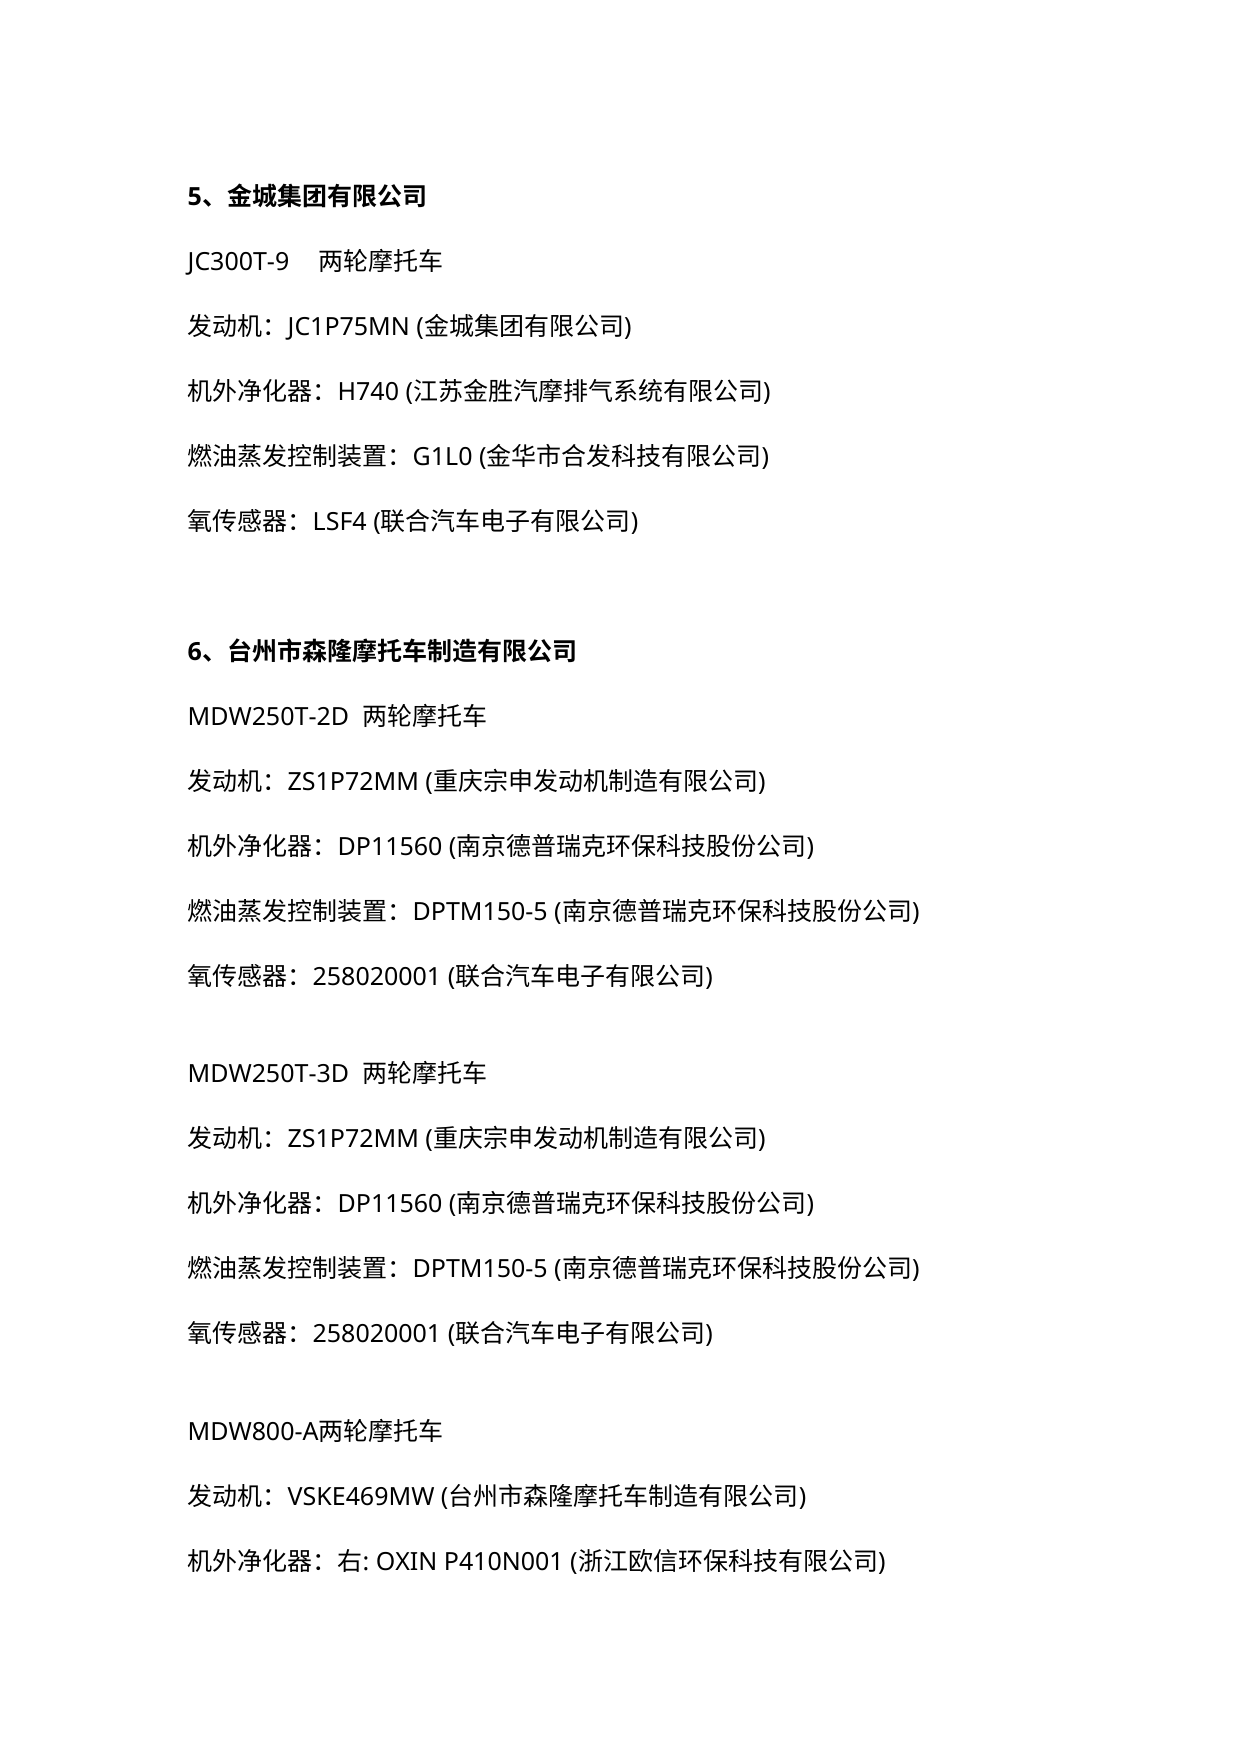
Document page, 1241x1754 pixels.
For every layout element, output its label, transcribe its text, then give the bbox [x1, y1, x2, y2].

text 燃油蒸发控制装置：G1L0 (金华市合发科技有限公司) [187, 422, 1053, 487]
text 燃油蒸发控制装置：DPTM150-5 (南京德普瑞克环保科技股份公司) [187, 1234, 1053, 1299]
text 氧传感器：LSF4 (联合汽车电子有限公司) [187, 487, 1053, 552]
text 燃油蒸发控制装置：DPTM150-5 (南京德普瑞克环保科技股份公司) [187, 877, 1053, 942]
text MDW800-A 两轮摩托车 [187, 1397, 1053, 1462]
text 6、台州市森隆摩托车制造有限公司 [187, 617, 1053, 682]
text 发动机：ZS1P72MM (重庆宗申发动机制造有限公司) [187, 1104, 1053, 1169]
text MDW250T-2D 两轮摩托车 [187, 682, 1053, 747]
text 机外净化器：DP11560 (南京德普瑞克环保科技股份公司) [187, 1169, 1053, 1234]
text JC300T-9 两轮摩托车 [187, 227, 1053, 292]
text MDW250T-3D 两轮摩托车 [187, 1039, 1053, 1104]
text 氧传感器：258020001 (联合汽车电子有限公司) [187, 1299, 1053, 1364]
text 发动机：VSKE469MW (台州市森隆摩托车制造有限公司) [187, 1462, 1053, 1527]
text 机外净化器：右: OXIN P410N001 (浙江欧信环保科技有限公司) [187, 1527, 1053, 1592]
text 发动机：ZS1P72MM (重庆宗申发动机制造有限公司) [187, 747, 1053, 812]
text 机外净化器：H740 (江苏金胜汽摩排气系统有限公司) [187, 357, 1053, 422]
text 发动机：JC1P75MN (金城集团有限公司) [187, 292, 1053, 357]
text 5、金城集团有限公司 [187, 162, 1053, 227]
text 机外净化器：DP11560 (南京德普瑞克环保科技股份公司) [187, 812, 1053, 877]
text 氧传感器：258020001 (联合汽车电子有限公司) [187, 942, 1053, 1007]
